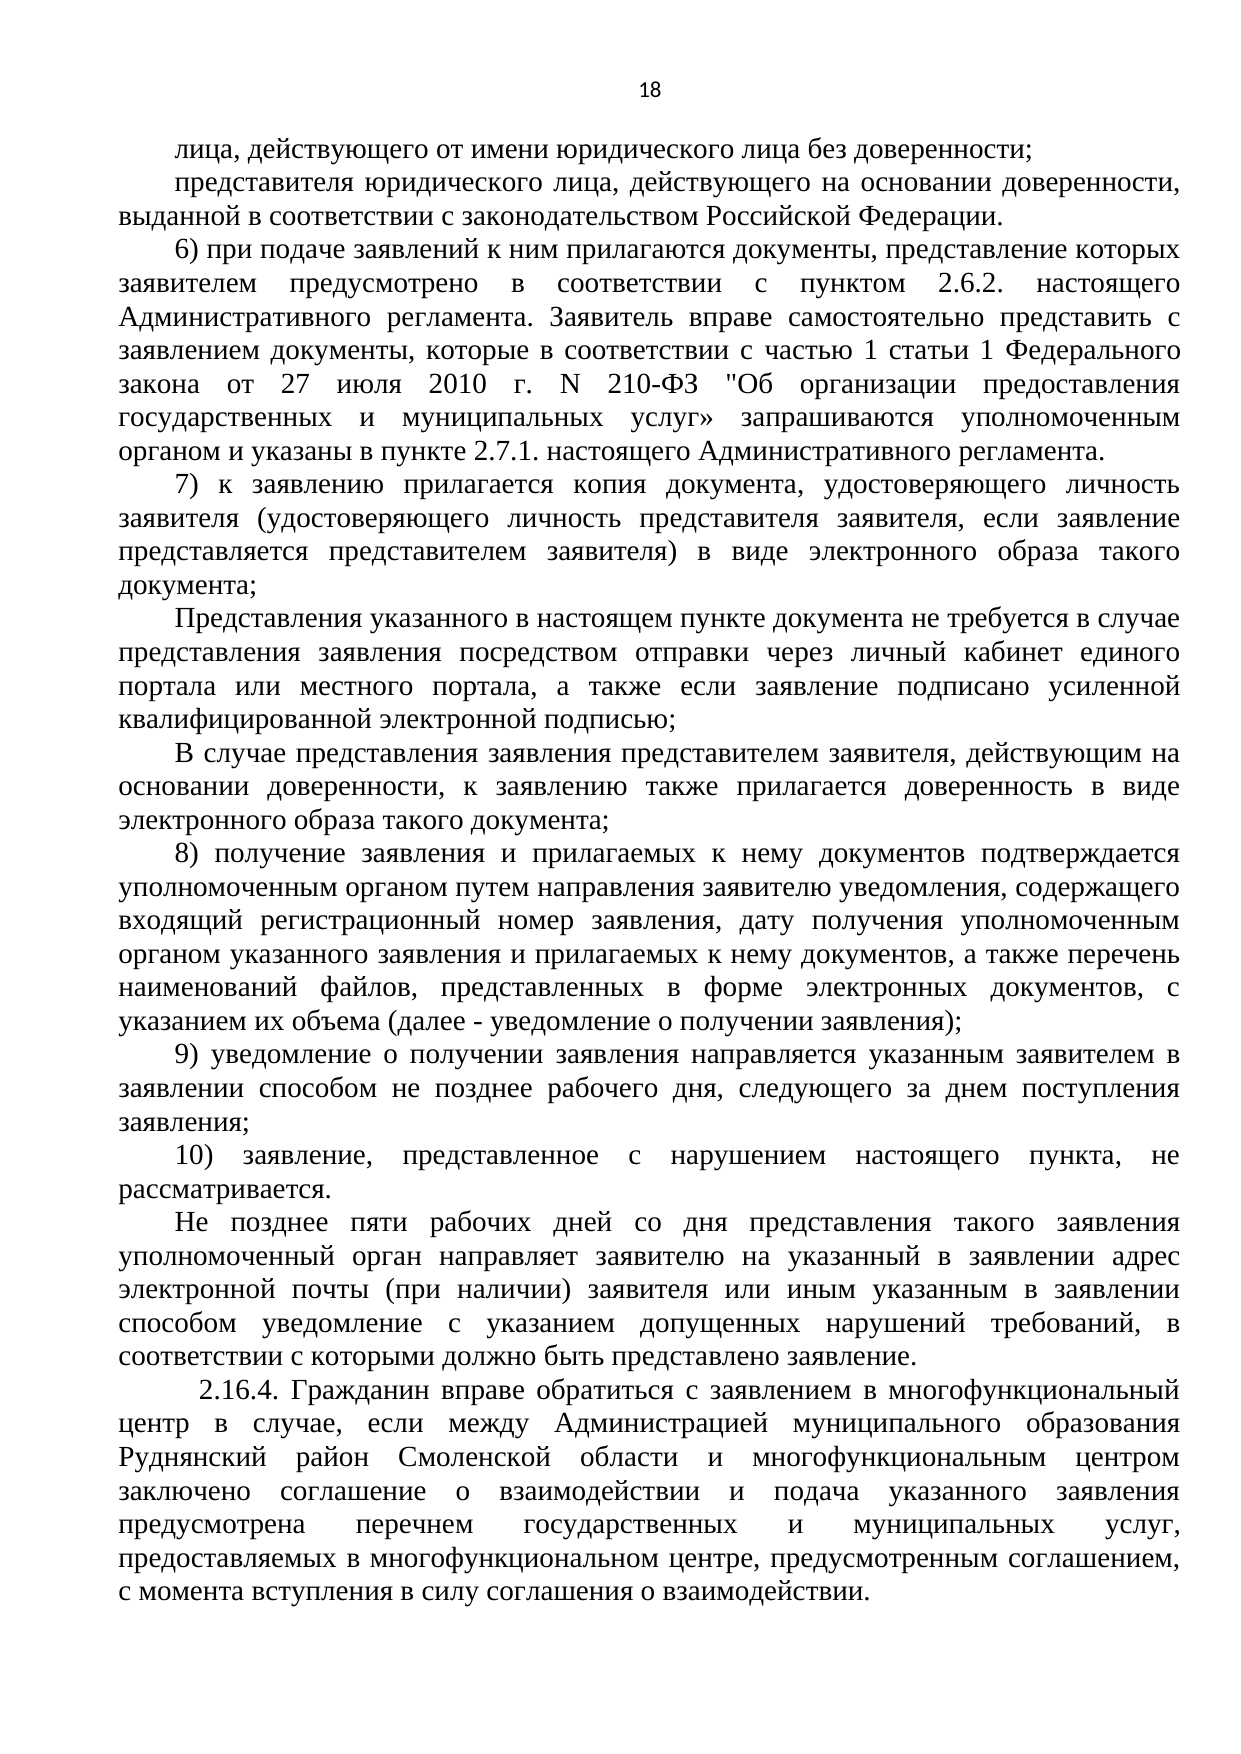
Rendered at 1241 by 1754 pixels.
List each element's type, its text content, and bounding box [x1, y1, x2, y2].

text Представления указанного в настоящем пункте документа не требуется в случае представления заявления посредством отправки через личный кабинет единого портала или местного портала, а также если заявление подписано усиленной квалифицированной электронной подписью; [118, 601, 1181, 735]
text 9) уведомление о получении заявления направляется указанным заявителем в заявлении способом не позднее рабочего дня, следующего за днем поступления заявления; [118, 1037, 1181, 1137]
text В случае представления заявления представителем заявителя, действующим на основании доверенности, к заявлению также прилагается доверенность в виде электронного образа такого документа; [118, 735, 1181, 835]
text 8) получение заявления и прилагаемых к нему документов подтверждается уполномоченным органом путем направления заявителю уведомления, содержащего входящий регистрационный номер заявления, дату получения уполномоченным органом указанного заявления и прилагаемых к нему документов, а также перечень наименований файлов, представленных в форме электронных документов, с указанием их объема (далее - уведомление о получении заявления); [118, 835, 1181, 1037]
text Не позднее пяти рабочих дней со дня представления такого заявления уполномоченный орган направляет заявителю на указанный в заявлении адрес электронной почты (при наличии) заявителя или иным указанным в заявлении способом уведомление с указанием допущенных нарушений требований, в соответствии с которыми должно быть представлено заявление. [118, 1204, 1181, 1372]
text 10) заявление, представленное с нарушением настоящего пункта, не рассматривается. [118, 1137, 1181, 1204]
text 7) к заявлению прилагается копия документа, удостоверяющего личность заявителя (удостоверяющего личность представителя заявителя, если заявление представляется представителем заявителя) в виде электронного образа такого документа; [118, 466, 1181, 601]
text 6) при подаче заявлений к ним прилагаются документы, представление которых заявителем предусмотрено в соответствии с пунктом 2.6.2. настоящего Административного регламента. Заявитель вправе самостоятельно представить с заявлением документы, которые в соответствии с частью 1 статьи 1 Федерального закона от 27 июля 2010 г. N 210-ФЗ "Об организации предоставления государственных и муниципальных услуг» запрашиваются уполномоченным органом и указаны в пункте 2.7.1. настоящего Административного регламента. [118, 232, 1181, 466]
text лица, действующего от имени юридического лица без доверенности; [118, 131, 1181, 164]
text представителя юридического лица, действующего на основании доверенности, выданной в соответствии с законодательством Российской Федерации. [118, 164, 1181, 232]
text 2.16.4. Гражданин вправе обратиться с заявлением в многофункциональный центр в случае, если между Администрацией муниципального образования Руднянский район Смоленской области и многофункциональным центром заключено соглашение о взаимодействии и подача указанного заявления предусмотрена перечнем государственных и муниципальных услуг, предоставляемых в многофункциональном центре, предусмотренным соглашением, с момента вступления в силу соглашения о взаимодействии. [118, 1372, 1181, 1607]
